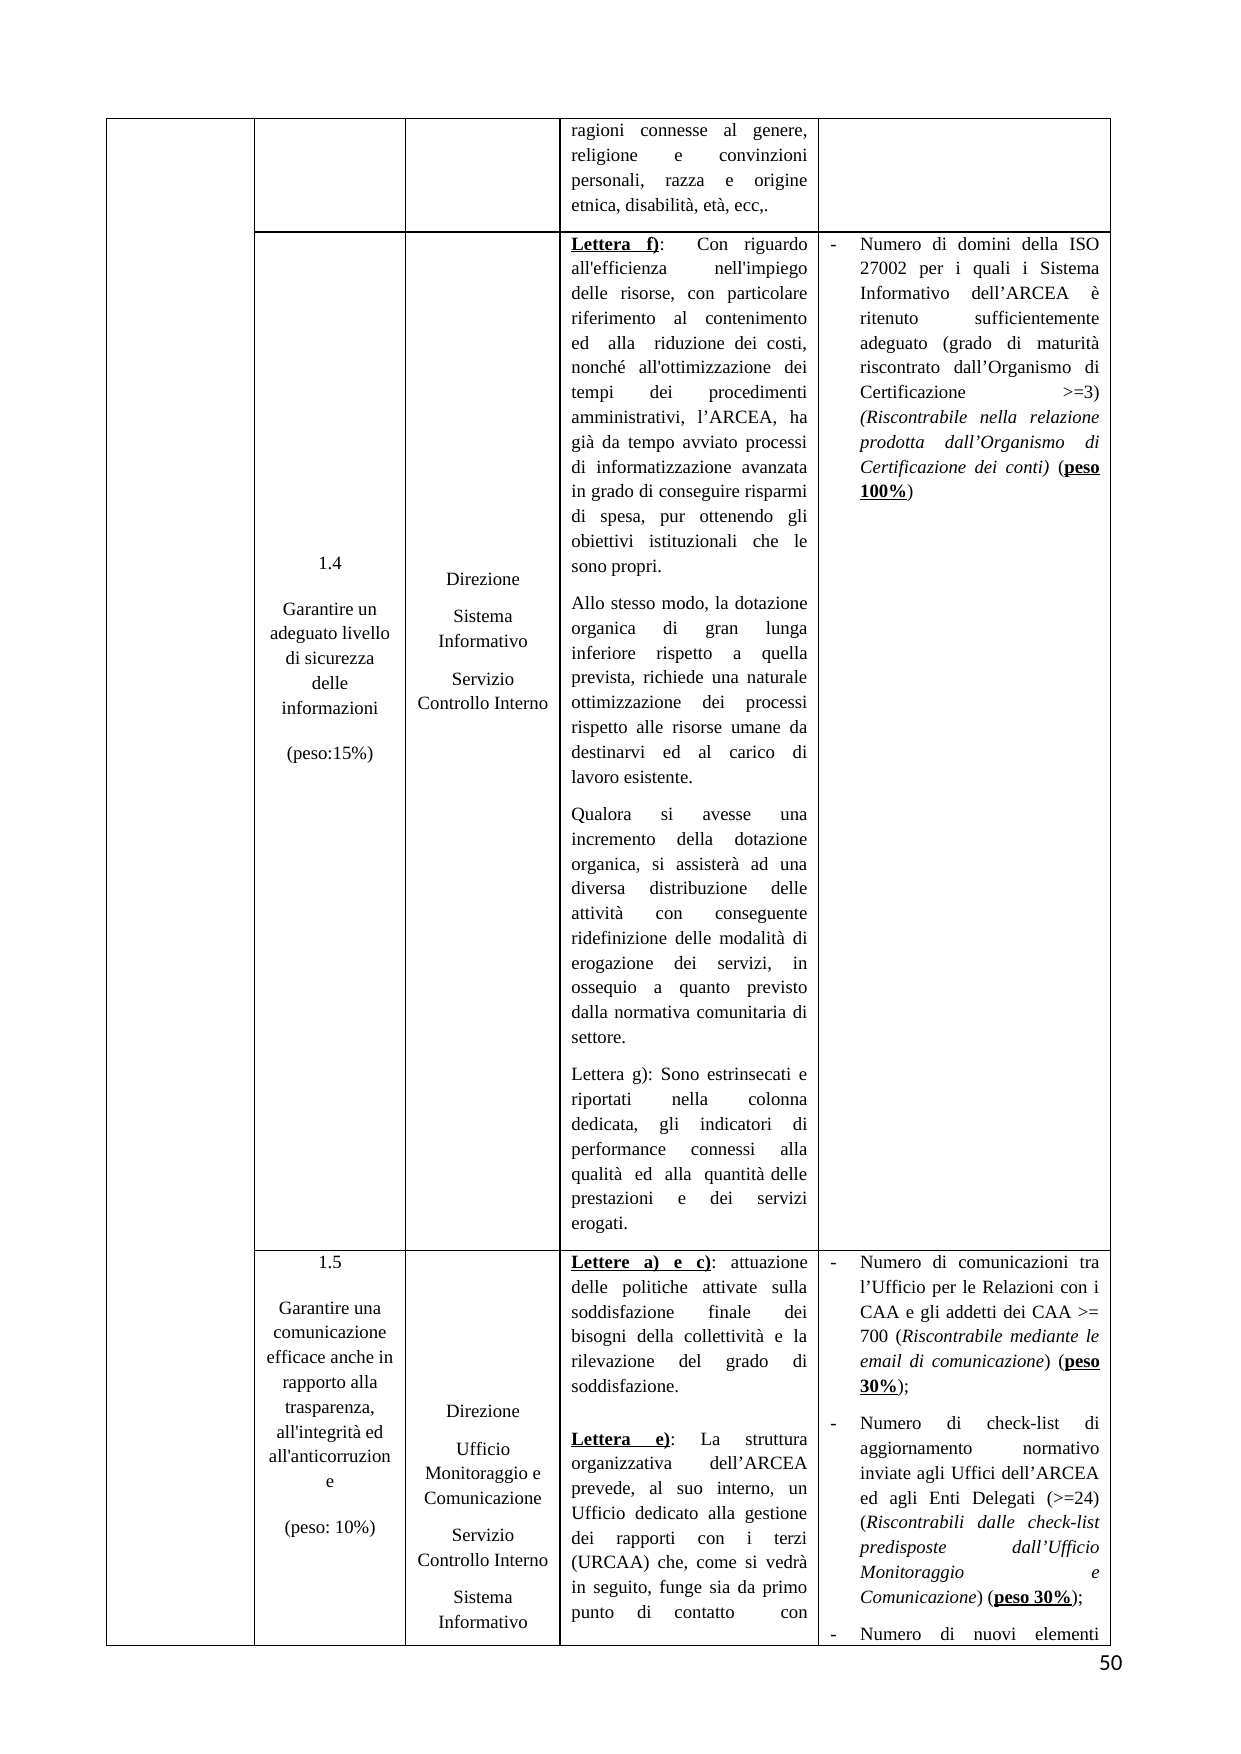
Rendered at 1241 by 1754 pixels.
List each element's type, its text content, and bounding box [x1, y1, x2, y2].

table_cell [406, 119, 559, 231]
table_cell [561, 1251, 818, 1645]
table_cell Direzione Sistema Informativo Servizio Controllo Interno [406, 233, 559, 1250]
table_cell Lettera f): Con riguardo all'efficienza nell'impiego delle risorse, con particolare riferimento al contenimento ed alla riduzione dei costi, nonché all'ottimizzazione dei tempi dei procedimenti amministrativi, l’ARCEA, ha già da tempo avviato processi di informatizzazione avanzata in grado di conseguire risparmi di spesa, pur ottenendo gli obiettivi istituzionali che le sono propri. Allo stesso modo, la dotazione organica di gran lunga inferiore rispetto a quella prevista, richiede una naturale ottimizzazione dei processi rispetto alle risorse umane da destinarvi ed al carico di lavoro esistente. Qualora si avesse una incremento della dotazione organica, si assisterà ad una diversa distribuzione delle attività con conseguente ridefinizione delle modalità di erogazione dei servizi, in ossequio a quanto previsto dalla normativa comunitaria di settore. Lettera g): Sono estrinsecati e riportati nella colonna dedicata, gli indicatori di performance connessi alla qualità ed alla quantità delle prestazioni e dei servizi erogati. [561, 233, 818, 1250]
table_cell Numero di domini della ISO 27002 per i quali i Sistema Informativo dell’ARCEA è ritenuto sufficientemente adeguato (grado di maturità riscontrato dall’Organismo di Certificazione >=3) (Riscontrabile nella relazione prodotta dall’Organismo di Certificazione dei conti) (peso 100%) [819, 233, 1110, 1250]
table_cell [406, 1251, 559, 1645]
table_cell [819, 119, 1110, 231]
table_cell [819, 1251, 1110, 1645]
table_cell 1.4 Garantire un adeguato livello di sicurezza delle informazioni (peso:15%) [255, 233, 405, 1250]
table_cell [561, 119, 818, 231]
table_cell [255, 119, 405, 231]
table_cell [255, 1251, 405, 1645]
